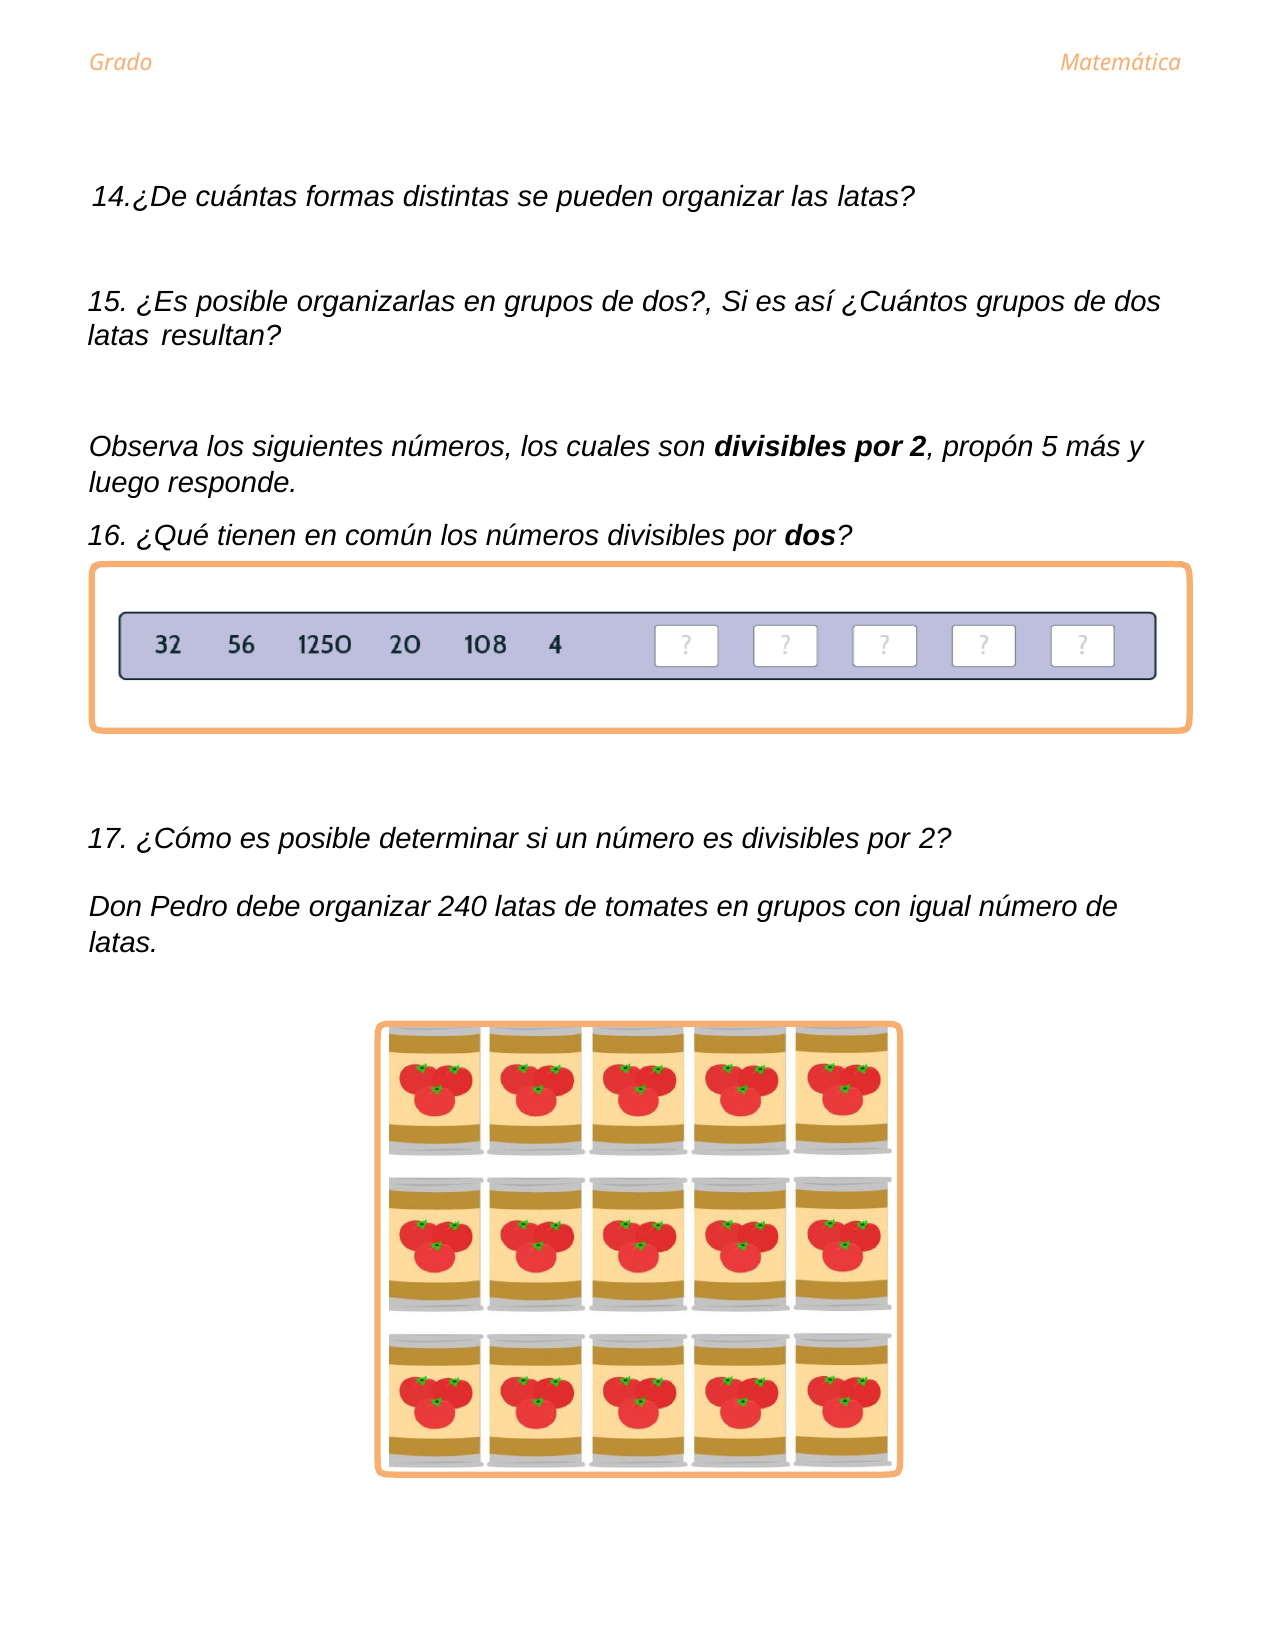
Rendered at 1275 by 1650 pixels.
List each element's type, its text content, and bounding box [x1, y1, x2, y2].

list ¿Es posible organizarlas en grupos de dos?, Si es así ¿Cuántos grupos de dos latas resultan? [87, 284, 1200, 351]
list ¿Cómo es posible determinar si un número es divisibles por 2? [87, 821, 1200, 855]
picture [95, 568, 1186, 727]
picture [389, 1027, 892, 1468]
list 14.¿De cuántas formas distintas se pueden organizar las latas? [77, 178, 1200, 212]
list ¿Qué tienen en común los números divisibles por dos? [87, 518, 1200, 551]
text Observa los siguientes números, los cuales son divisibles por 2, propón 5 más y luego responde. [88, 429, 1200, 498]
text Don Pedro debe organizar 240 latas de tomates en grupos con igual número de latas. [88, 888, 1200, 958]
